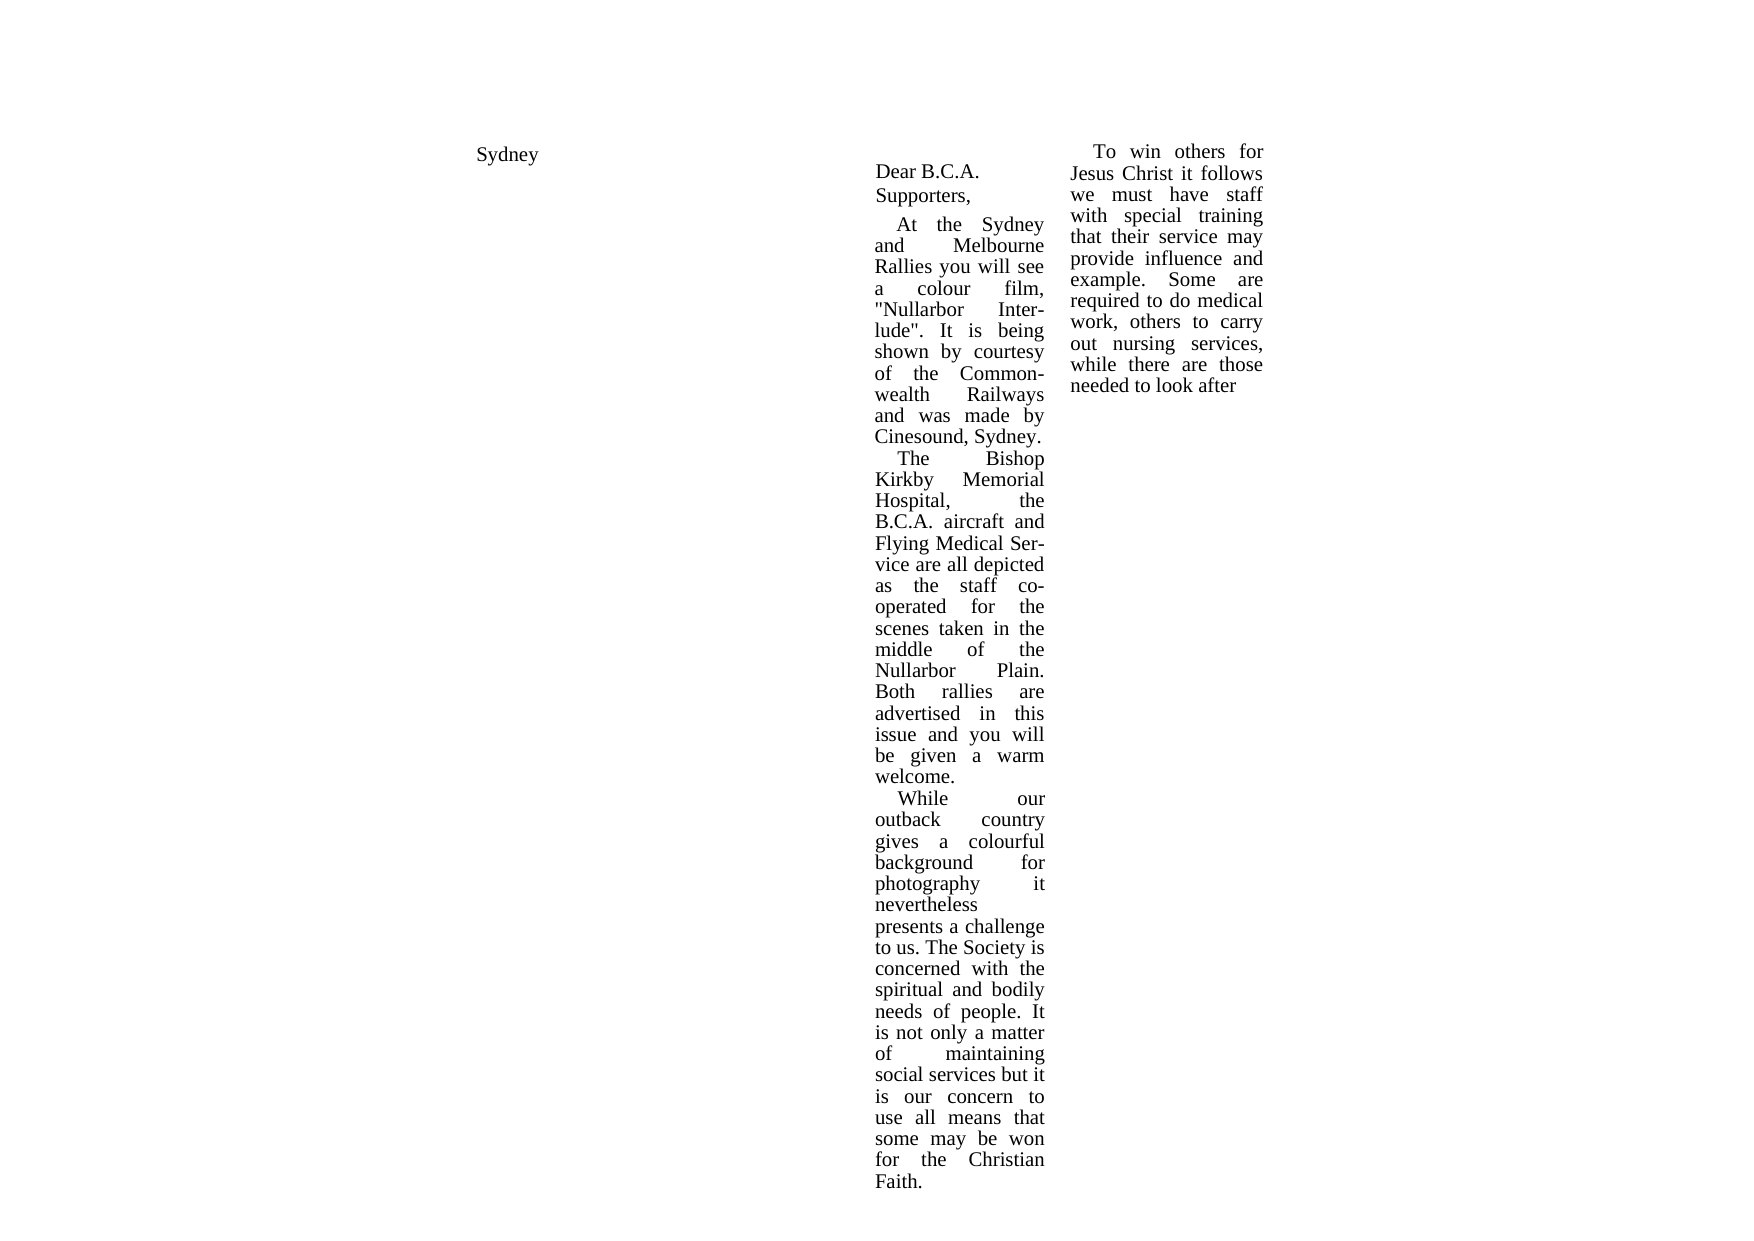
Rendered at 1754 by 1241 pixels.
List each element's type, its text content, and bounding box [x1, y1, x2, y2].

text At the Sydney and Melbourne Rallies you will see a colour film, "Nullarbor Interlude". It is being shown by courtesy of the Commonwealth Railways and was made by Cinesound, Sydney. [874, 214, 1044, 448]
text Dear B.C.A. Supporters, [875, 158, 1046, 207]
text To win others for Jesus Christ it follows we must have staff with special training that their service may provide influence and example. Some are required to do medical work, others to carry out nursing services, while there are those needed to look after [1070, 142, 1263, 397]
text The Bishop Kirkby Memorial Hospital, the B.C.A. aircraft and Flying Medical Service are all depicted as the staff co-operated for the scenes taken in the middle of the Nullarbor Plain. Both rallies are advertised in this issue and you will be given a warm welcome. [875, 448, 1044, 788]
text 135 Bathurst Street, Sydney [476, 142, 726, 166]
text While our outback country gives a colourful background for photography it nevertheless presents a challenge to us. The Society is concerned with the spiritual and bodily needs of people. It is not only a matter of maintaining social services but it is our concern to use all means that some may be won for the Christian Faith. [875, 789, 1045, 1192]
